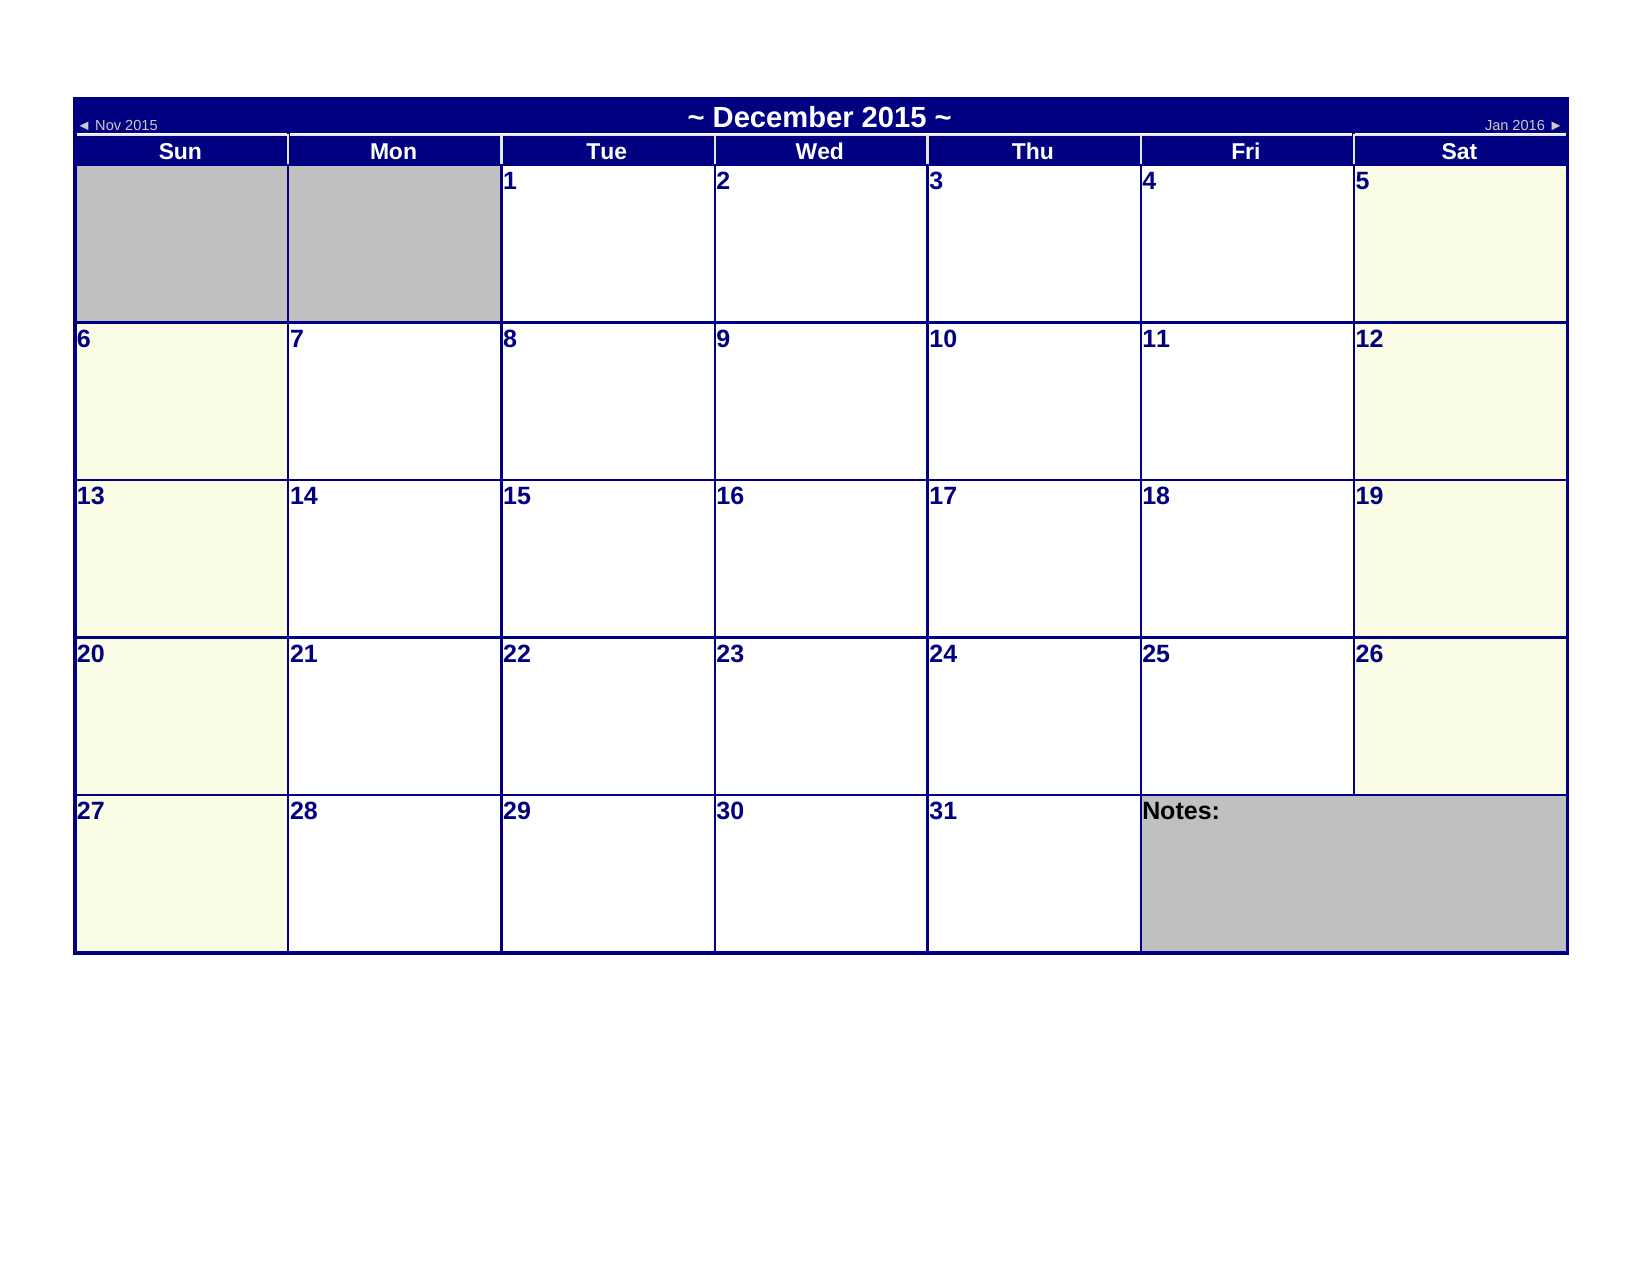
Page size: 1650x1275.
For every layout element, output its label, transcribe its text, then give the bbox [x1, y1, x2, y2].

table_cell Wed [716, 136, 926, 164]
table_cell 1 [503, 166, 714, 321]
table_cell 22 [503, 639, 714, 794]
table_cell 11 [1142, 324, 1353, 479]
table_cell 4 [1142, 166, 1353, 321]
table_cell 27 [77, 796, 287, 951]
table_header ◄ Nov 2015 [77, 100, 287, 133]
table_cell 7 [289, 324, 500, 479]
table_cell Tue [503, 136, 714, 164]
table_cell 13 [77, 481, 287, 636]
table_header ~ December 2015 ~ [290, 100, 1352, 133]
table_cell Thu [929, 136, 1140, 164]
table_cell 19 [1355, 481, 1566, 636]
table_cell Notes: [1142, 796, 1566, 951]
table_header Jan 2016 ► [1355, 100, 1566, 133]
table_cell [289, 166, 500, 321]
table_cell 18 [1142, 481, 1353, 636]
table_cell Sat [1355, 136, 1566, 164]
table_cell 31 [929, 796, 1140, 951]
table_cell 9 [716, 324, 926, 479]
table_cell 10 [929, 324, 1140, 479]
table_cell 15 [503, 481, 714, 636]
table_cell 20 [77, 639, 287, 794]
table_cell 14 [289, 481, 500, 636]
table_cell 23 [716, 639, 926, 794]
table_cell 17 [929, 481, 1140, 636]
table_cell 26 [1355, 639, 1566, 794]
table_cell Mon [289, 136, 500, 164]
table_cell [77, 166, 287, 321]
table_cell 28 [289, 796, 500, 951]
table_cell 5 [1355, 166, 1566, 321]
table_cell 6 [77, 324, 287, 479]
table_cell 3 [929, 166, 1140, 321]
table_cell 16 [716, 481, 926, 636]
table_cell 30 [716, 796, 926, 951]
table_cell 24 [929, 639, 1140, 794]
table_cell 8 [503, 324, 714, 479]
table_cell 12 [1355, 324, 1566, 479]
table_cell 21 [289, 639, 500, 794]
table_cell Fri [1142, 136, 1353, 164]
table_cell 2 [716, 166, 926, 321]
table_cell Sun [77, 136, 287, 164]
table_cell 25 [1142, 639, 1353, 794]
table_cell 29 [503, 796, 714, 951]
